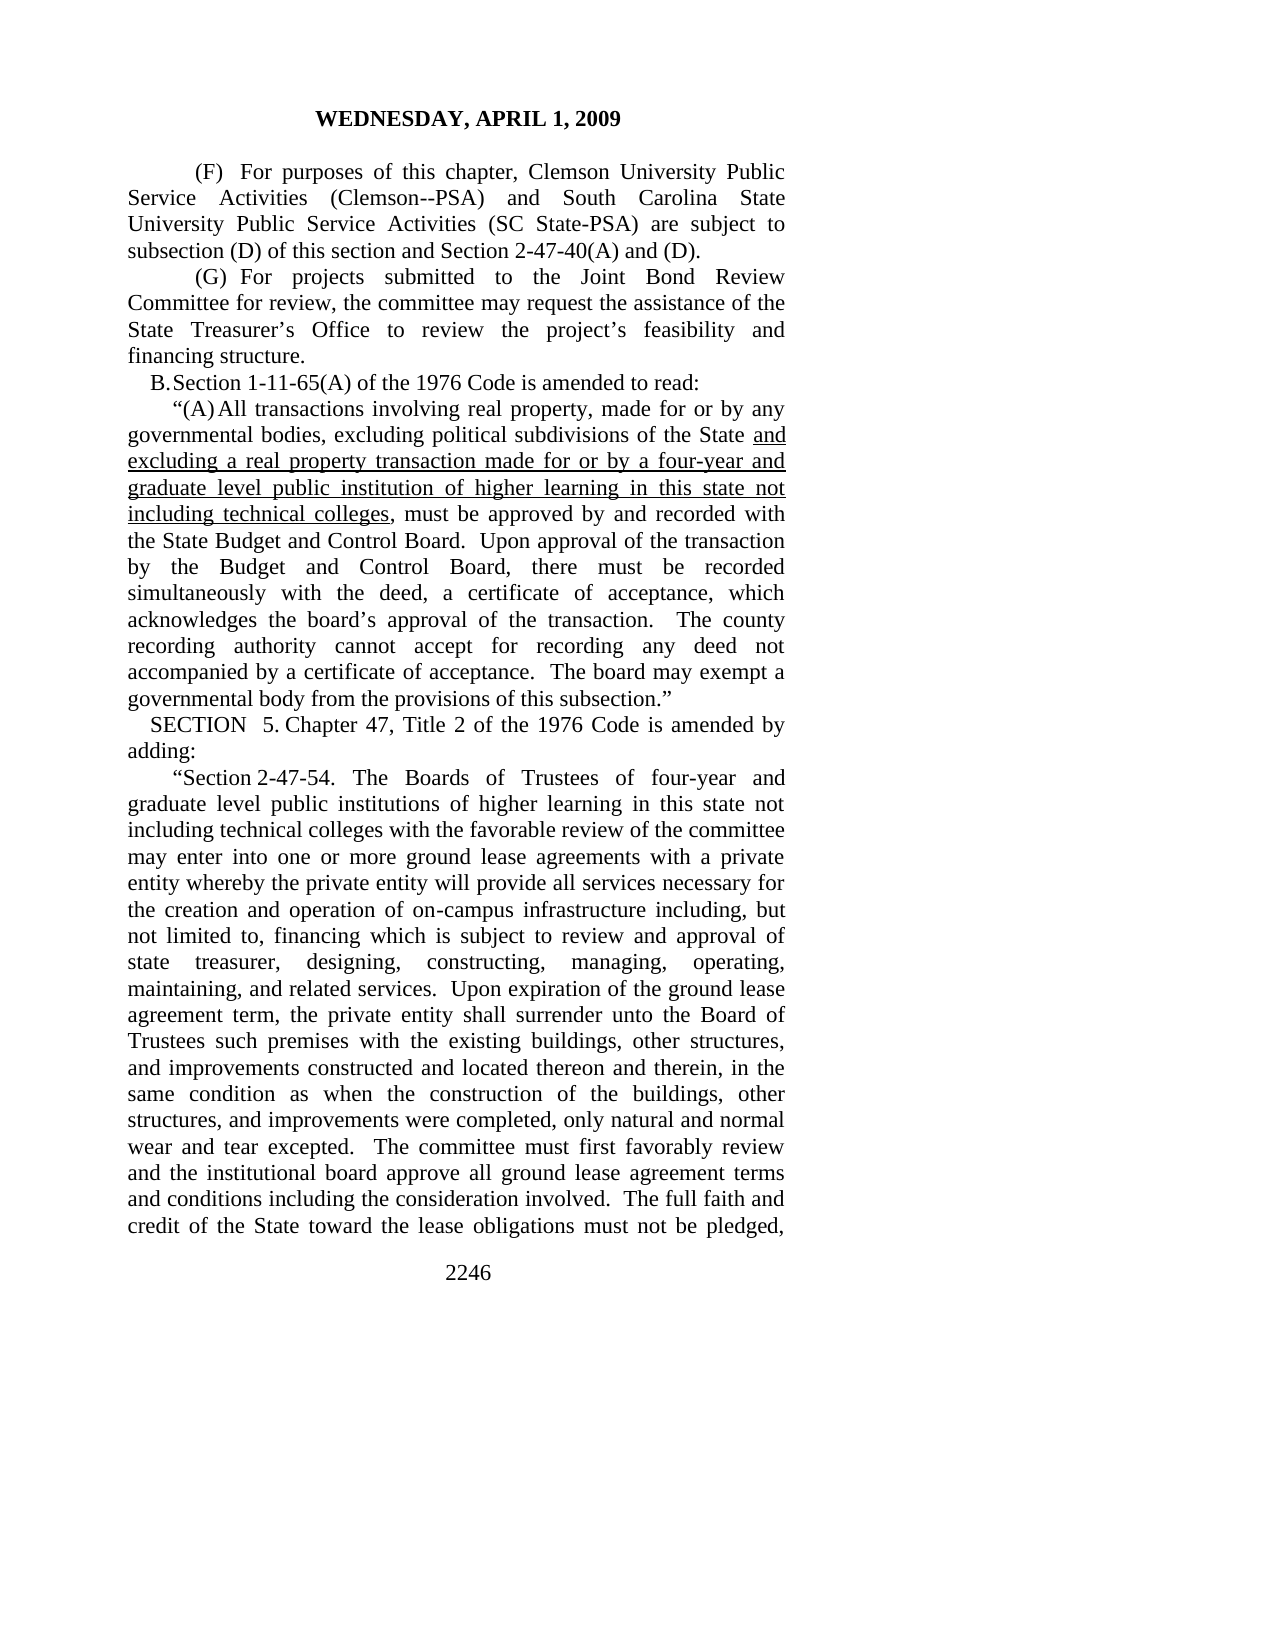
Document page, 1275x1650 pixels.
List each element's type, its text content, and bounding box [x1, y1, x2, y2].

text SECTION 5. Chapter 47, Title 2 of the 1976 Code is amended by adding: [127, 711, 786, 764]
text (G) For projects submitted to the Joint Bond Review Committee for review, the committee may request the assistance of the State Treasurer’s Office to review the project’s feasibility and financing structure. [127, 263, 786, 368]
text B. Section 1-11-65(A) of the 1976 Code is amended to read: [127, 368, 786, 395]
text “(A) All transactions involving real property, made for or by any governmental bodies, excluding political subdivisions of the State and excluding a real property transaction made for or by a four-year and graduate level public institution of higher learning in this state not including technical colleges, must be approved by and recorded with the State Budget and Control Board. Upon approval of the transaction by the Budget and Control Board, there must be recorded simultaneously with the deed, a certificate of acceptance, which acknowledges the board’s approval of the transaction. The county recording authority cannot accept for recording any deed not accompanied by a certificate of acceptance. The board may exempt a governmental body from the provisions of this subsection.” [127, 498, 786, 711]
text (F) For purposes of this chapter, Clemson University Public Service Activities (Clemson--PSA) and South Carolina State University Public Service Activities (SC State-PSA) are subject to subsection (D) of this section and Section 2-47-40(A) and (D). [127, 158, 786, 263]
text “(A) All transactions involving real property, made for or by any governmental bodies, excluding political subdivisions of the State and excluding a real property transaction made for or by a four-year and graduate level public institution of higher learning in this state not including technical colleges, must be approved by and recorded with the State Budget and Control Board. Upon approval of the transaction by the Budget and Control Board, there must be recorded simultaneously with the deed, a certificate of acceptance, which acknowledges the board’s approval of the transaction. The county recording authority cannot accept for recording any deed not accompanied by a certificate of acceptance. The board may exempt a governmental body from the provisions of this subsection.” [127, 395, 786, 470]
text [127, 764, 786, 1238]
